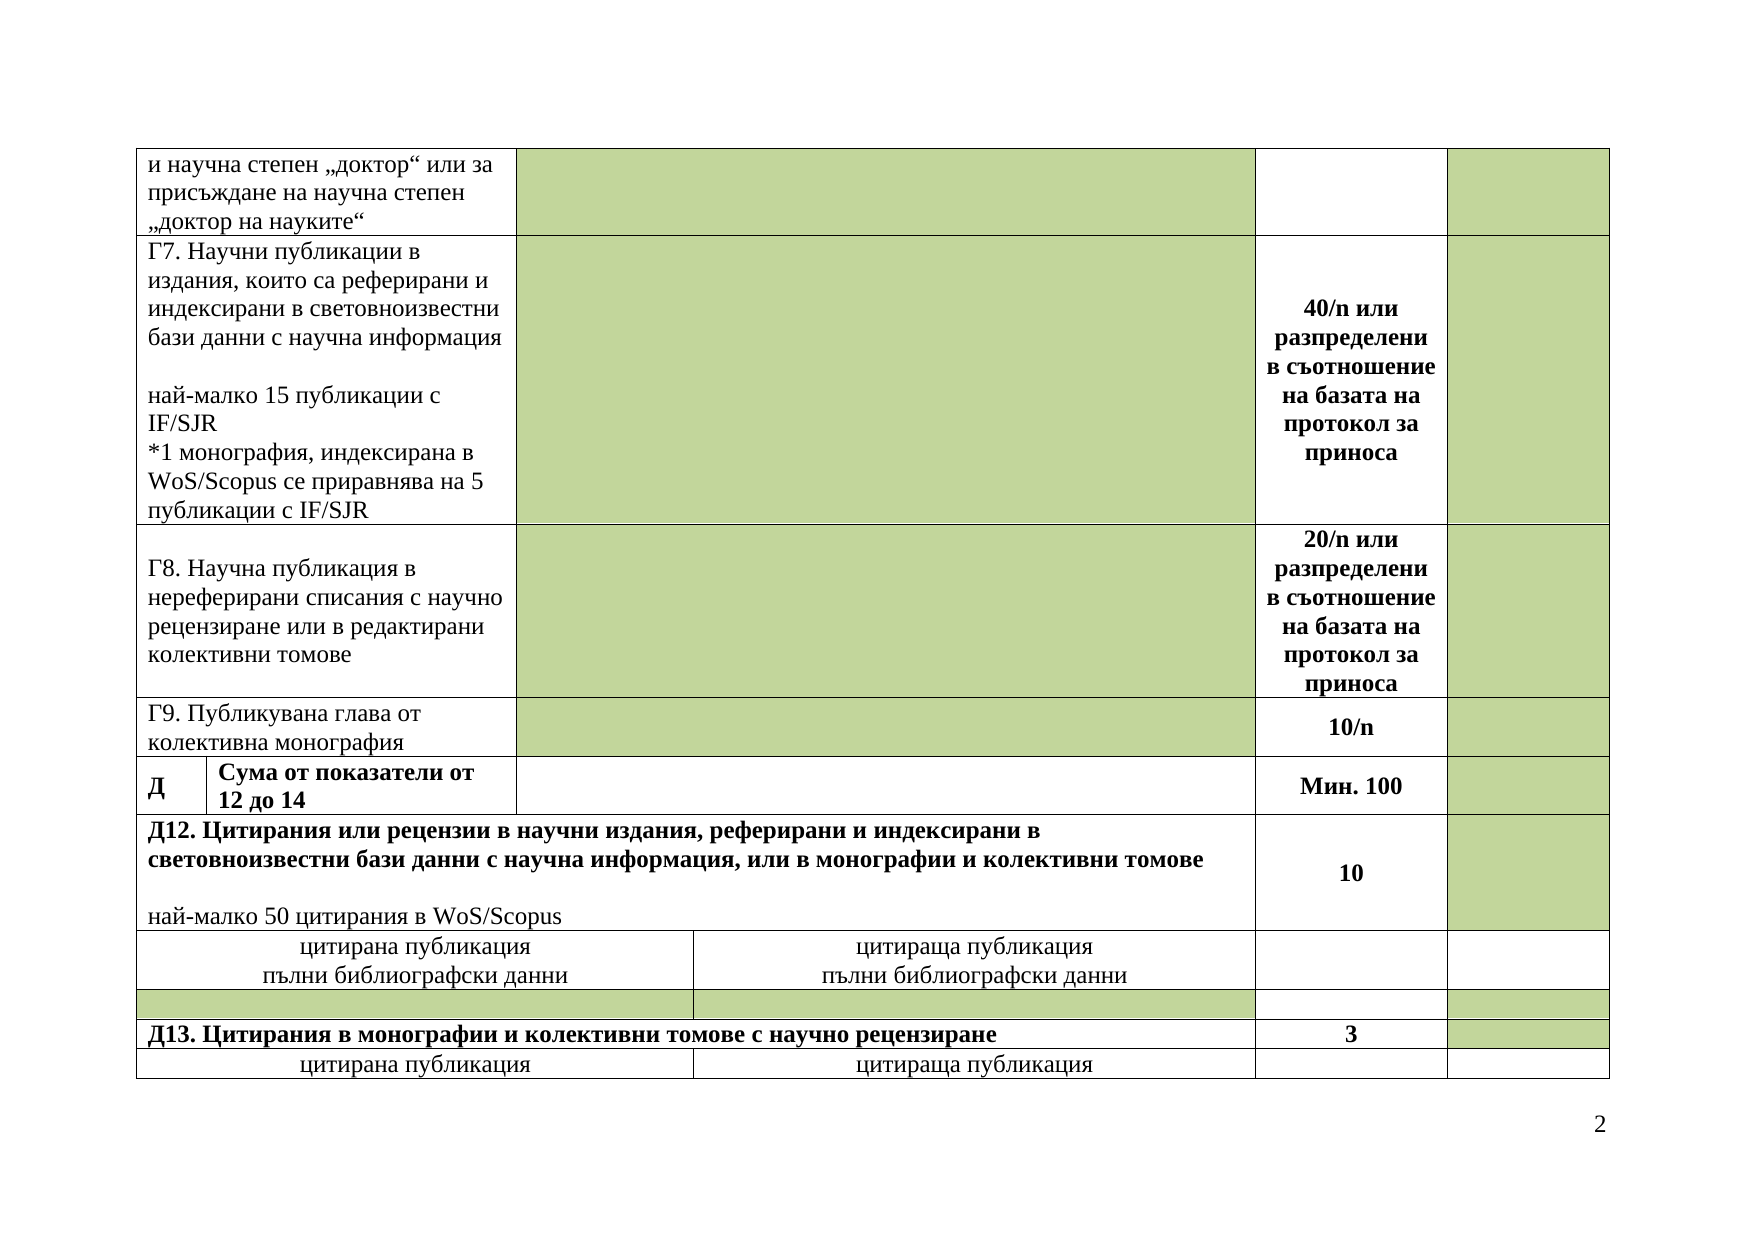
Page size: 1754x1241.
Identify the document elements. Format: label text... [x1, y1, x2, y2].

table_cell [517, 757, 1255, 814]
table_cell 10/n [1256, 698, 1447, 756]
table_cell [1256, 1049, 1447, 1078]
table_cell [137, 990, 693, 1018]
table_cell [1448, 757, 1609, 814]
table_cell [1256, 931, 1447, 989]
table_cell Д12. Цитирания или рецензии в научни издания, реферирани и индексирани в световноизвестни бази данни с научна информация, или в монографии и колективни томове най-малко 50 цитирания в WoS/Scopus [137, 815, 1255, 930]
table_cell 40/n или разпределени в съотношение на базата на протокол за приноса [1256, 236, 1447, 523]
table_cell Г8. Научна публикация в нереферирани списания с научно рецензиране или в редактирани колективни томове [137, 525, 516, 697]
table_cell [1448, 525, 1609, 697]
table_cell [1448, 1049, 1609, 1078]
table_cell Г9. Публикувана глава от колективна монография [137, 698, 516, 756]
table_cell Мин. 100 [1256, 757, 1447, 814]
table_cell [694, 990, 1255, 1018]
table_cell [1448, 931, 1609, 989]
table_cell [517, 149, 1255, 235]
table_cell цитираща публикация пълни библиографски данни [694, 931, 1255, 989]
table_cell [1256, 990, 1447, 1018]
table_cell [517, 236, 1255, 523]
table_cell [1448, 990, 1609, 1018]
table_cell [137, 149, 516, 235]
table_cell Г7. Научни публикации в издания, които са реферирани и индексирани в световноизвестни бази данни с научна информация най-малко 15 публикации с IF/SJR *1 монография, индексирана в WoS/Scopus се приравнява на 5 публикации с IF/SJR [137, 236, 516, 523]
table_cell цитирана публикация пълни библиографски данни [137, 931, 693, 989]
table_cell 3 [1256, 1020, 1447, 1048]
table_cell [694, 1049, 1255, 1078]
table_cell [517, 698, 1255, 756]
table_cell 30 [1256, 149, 1447, 235]
table_cell Д13. Цитирания в монографии и колективни томове с научно рецензиране [137, 1020, 1255, 1048]
table_cell Д [137, 757, 206, 814]
table_cell [1448, 236, 1609, 523]
table_cell [1448, 815, 1609, 930]
table_cell 20/n или разпределени в съотношение на базата на протокол за приноса [1256, 525, 1447, 697]
table_cell [1448, 1020, 1609, 1048]
table_cell Сума от показатели от 12 до 14 [207, 757, 516, 814]
table_cell [1448, 149, 1609, 235]
table_cell [1448, 698, 1609, 756]
table_cell [517, 525, 1255, 697]
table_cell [137, 1049, 693, 1078]
table_cell 10 [1256, 815, 1447, 930]
